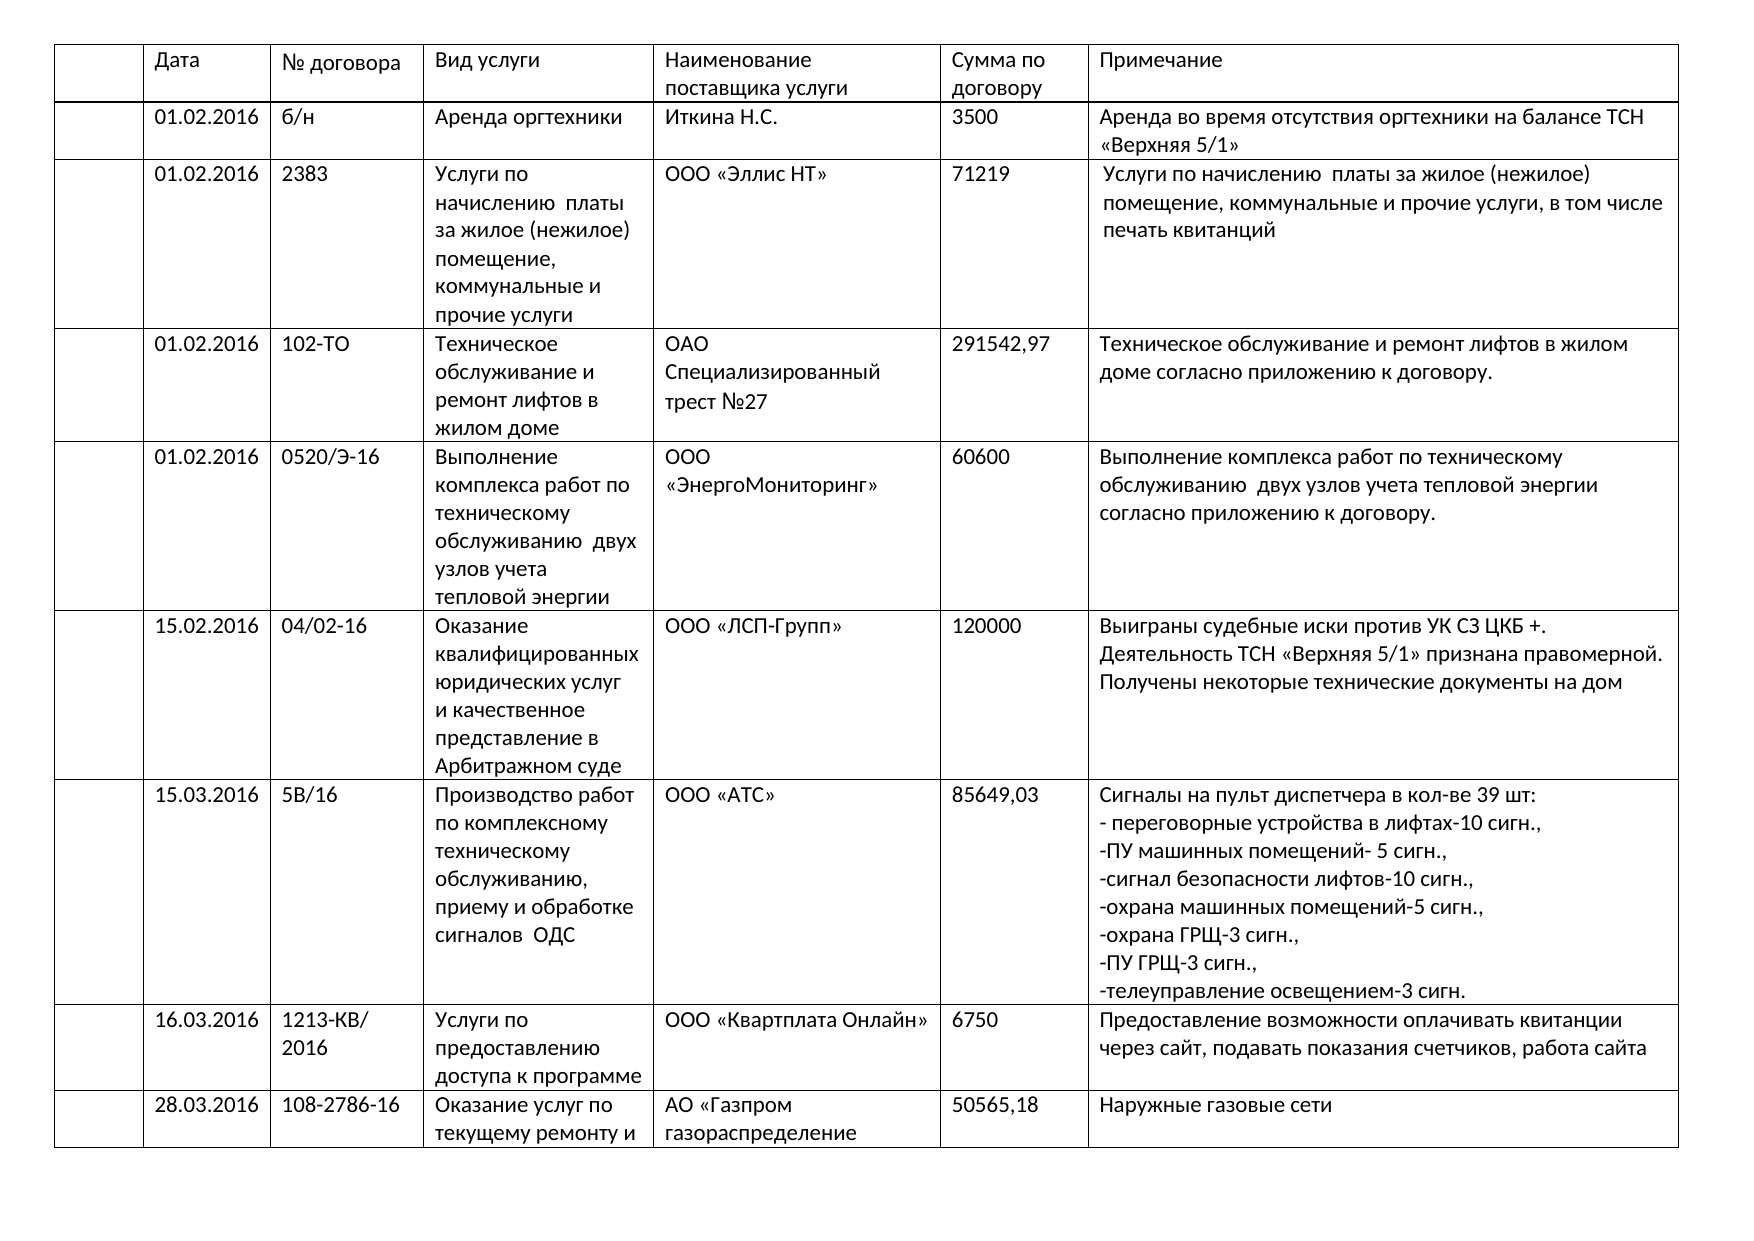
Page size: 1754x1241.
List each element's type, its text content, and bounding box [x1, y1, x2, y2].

table_cell Услуги по предоставлению доступа к программе [424, 1005, 653, 1089]
table_cell 04/02-16 [271, 611, 423, 779]
table_cell Оказание квалифицированных юридических услуг и качественное представление в Арбитражном суде [424, 611, 653, 779]
table_cell 71219 [941, 160, 1088, 328]
table_cell Услуги по начислению платы за жилое (нежилое) помещение, коммунальные и прочие услуги, в том числе печать квитанций [1089, 160, 1678, 328]
table_cell Выиграны судебные иски против УК СЗ ЦКБ +. Деятельность ТСН «Верхняя 5/1» признана правомерной. Получены некоторые технические документы на дом [1089, 611, 1678, 779]
table_cell ОАО Специализированный трест №27 [654, 329, 940, 441]
table_cell [55, 160, 143, 328]
table_header Дата [144, 45, 270, 101]
table_cell 01.02.2016 [144, 103, 270, 158]
table_cell [55, 329, 143, 441]
table_cell 108-2786-16 [271, 1091, 423, 1147]
table_cell 2383 [271, 160, 423, 328]
table_cell Производство работ по комплексному техническому обслуживанию, приему и обработке сигналов ОДС [424, 780, 653, 1004]
table_cell Выполнение комплекса работ по техническому обслуживанию двух узлов учета тепловой энергии согласно приложению к договору. [1089, 442, 1678, 610]
table_cell 1213-КВ/2016 [271, 1005, 423, 1089]
table_cell Иткина Н.С. [654, 103, 940, 158]
table_cell 0520/Э-16 [271, 442, 423, 610]
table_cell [654, 1091, 940, 1147]
table_cell 16.03.2016 [144, 1005, 270, 1089]
table_cell Предоставление возможности оплачивать квитанции через сайт, подавать показания счетчиков, работа сайта [1089, 1005, 1678, 1089]
table_cell ООО «АТС» [654, 780, 940, 1004]
table_cell Аренда во время отсутствия оргтехники на балансе ТСН «Верхняя 5/1» [1089, 103, 1678, 158]
table_cell Сигналы на пульт диспетчера в кол-ве 39 шт: - переговорные устройства в лифтах-10 сигн., -ПУ машинных помещений- 5 сигн., -сигнал безопасности лифтов-10 сигн., -охрана машинных помещений-5 сигн., -охрана ГРЩ-3 сигн., -ПУ ГРЩ-3 сигн., -телеуправление освещением-3 сигн. [1089, 780, 1678, 1004]
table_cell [424, 1091, 653, 1147]
table_cell 5В/16 [271, 780, 423, 1004]
table_cell Техническое обслуживание и ремонт лифтов в жилом доме согласно приложению к договору. [1089, 329, 1678, 441]
table_cell [55, 1005, 143, 1089]
table_cell 15.02.2016 [144, 611, 270, 779]
table_cell Выполнение комплекса работ по техническому обслуживанию двух узлов учета тепловой энергии [424, 442, 653, 610]
table_cell 6750 [941, 1005, 1088, 1089]
table_cell [55, 103, 143, 158]
table_cell Услуги по начислению платы за жилое (нежилое) помещение, коммунальные и прочие услуги [424, 160, 653, 328]
table_cell ООО «ЛСП-Групп» [654, 611, 940, 779]
table_cell 120000 [941, 611, 1088, 779]
table_cell 60600 [941, 442, 1088, 610]
table_header № пп [55, 45, 143, 101]
table_cell 01.02.2016 [144, 329, 270, 441]
table_cell ООО «Эллис НТ» [654, 160, 940, 328]
table_cell 50565,18 [941, 1091, 1088, 1147]
table_header Наименование поставщика услуги [654, 45, 940, 101]
table_header Сумма по договору [941, 45, 1088, 101]
table_cell [55, 442, 143, 610]
table_cell 01.02.2016 [144, 442, 270, 610]
table_cell 15.03.2016 [144, 780, 270, 1004]
table_cell 28.03.2016 [144, 1091, 270, 1147]
table_header Вид услуги [424, 45, 653, 101]
table_cell 102-ТО [271, 329, 423, 441]
table_cell 291542,97 [941, 329, 1088, 441]
table_cell ООО «ЭнергоМониторинг» [654, 442, 940, 610]
table_cell 85649,03 [941, 780, 1088, 1004]
table_header № договора [271, 45, 423, 101]
table_cell [55, 780, 143, 1004]
table_cell б/н [271, 103, 423, 158]
table_cell Техническое обслуживание и ремонт лифтов в жилом доме [424, 329, 653, 441]
table_cell 3500 [941, 103, 1088, 158]
table_cell Аренда оргтехники [424, 103, 653, 158]
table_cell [1089, 1091, 1678, 1147]
table_header Примечание [1089, 45, 1678, 101]
table_cell [55, 611, 143, 779]
table_cell [55, 1091, 143, 1147]
table_cell 01.02.2016 [144, 160, 270, 328]
table_cell ООО «Квартплата Онлайн» [654, 1005, 940, 1089]
